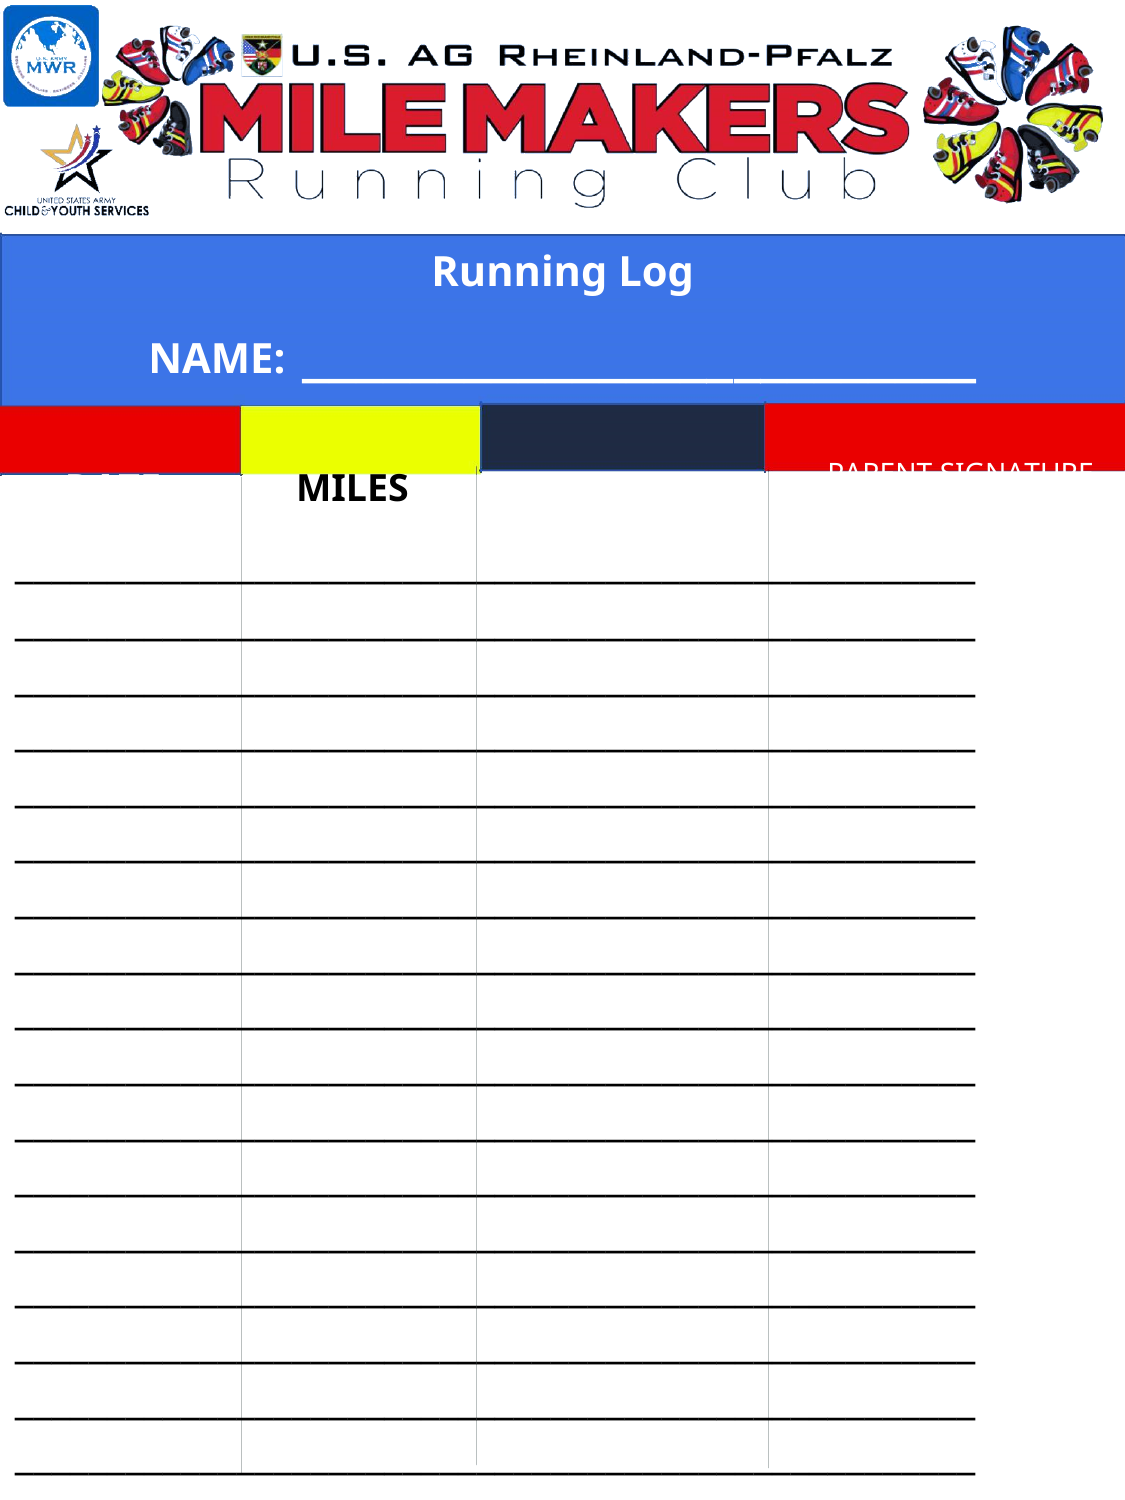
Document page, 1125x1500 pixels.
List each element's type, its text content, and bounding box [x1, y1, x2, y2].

text ____________________________________________________ [14, 980, 1104, 1036]
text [14, 1425, 1104, 1481]
text ____________________________________________________ [14, 646, 1104, 702]
text ____________________________________________________ [14, 924, 1104, 980]
text NAME: _________________________ [14, 303, 1110, 393]
text ____________________________________________________ [14, 591, 1104, 646]
text ____________________________________________________ [14, 869, 1104, 924]
text ____________________________________________________ [14, 702, 1104, 758]
text ____________________________________________________ [14, 1036, 1104, 1091]
text ____________________________________________________ [14, 813, 1104, 869]
text PARENT SIGNATURE [827, 453, 1104, 492]
text DATE MILES TIME [64, 461, 752, 512]
picture [0, 5, 1125, 1475]
text ____________________________________________________ [14, 758, 1104, 813]
text ____________________________________________________ [14, 534, 1104, 591]
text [14, 1258, 1104, 1314]
text ____________________________________________________ [14, 1147, 1104, 1203]
text ____________________________________________________ [14, 1203, 1104, 1258]
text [14, 1369, 1104, 1425]
text ____________________________________________________ [14, 1091, 1104, 1147]
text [14, 1314, 1104, 1369]
text Running Log [14, 242, 1110, 299]
